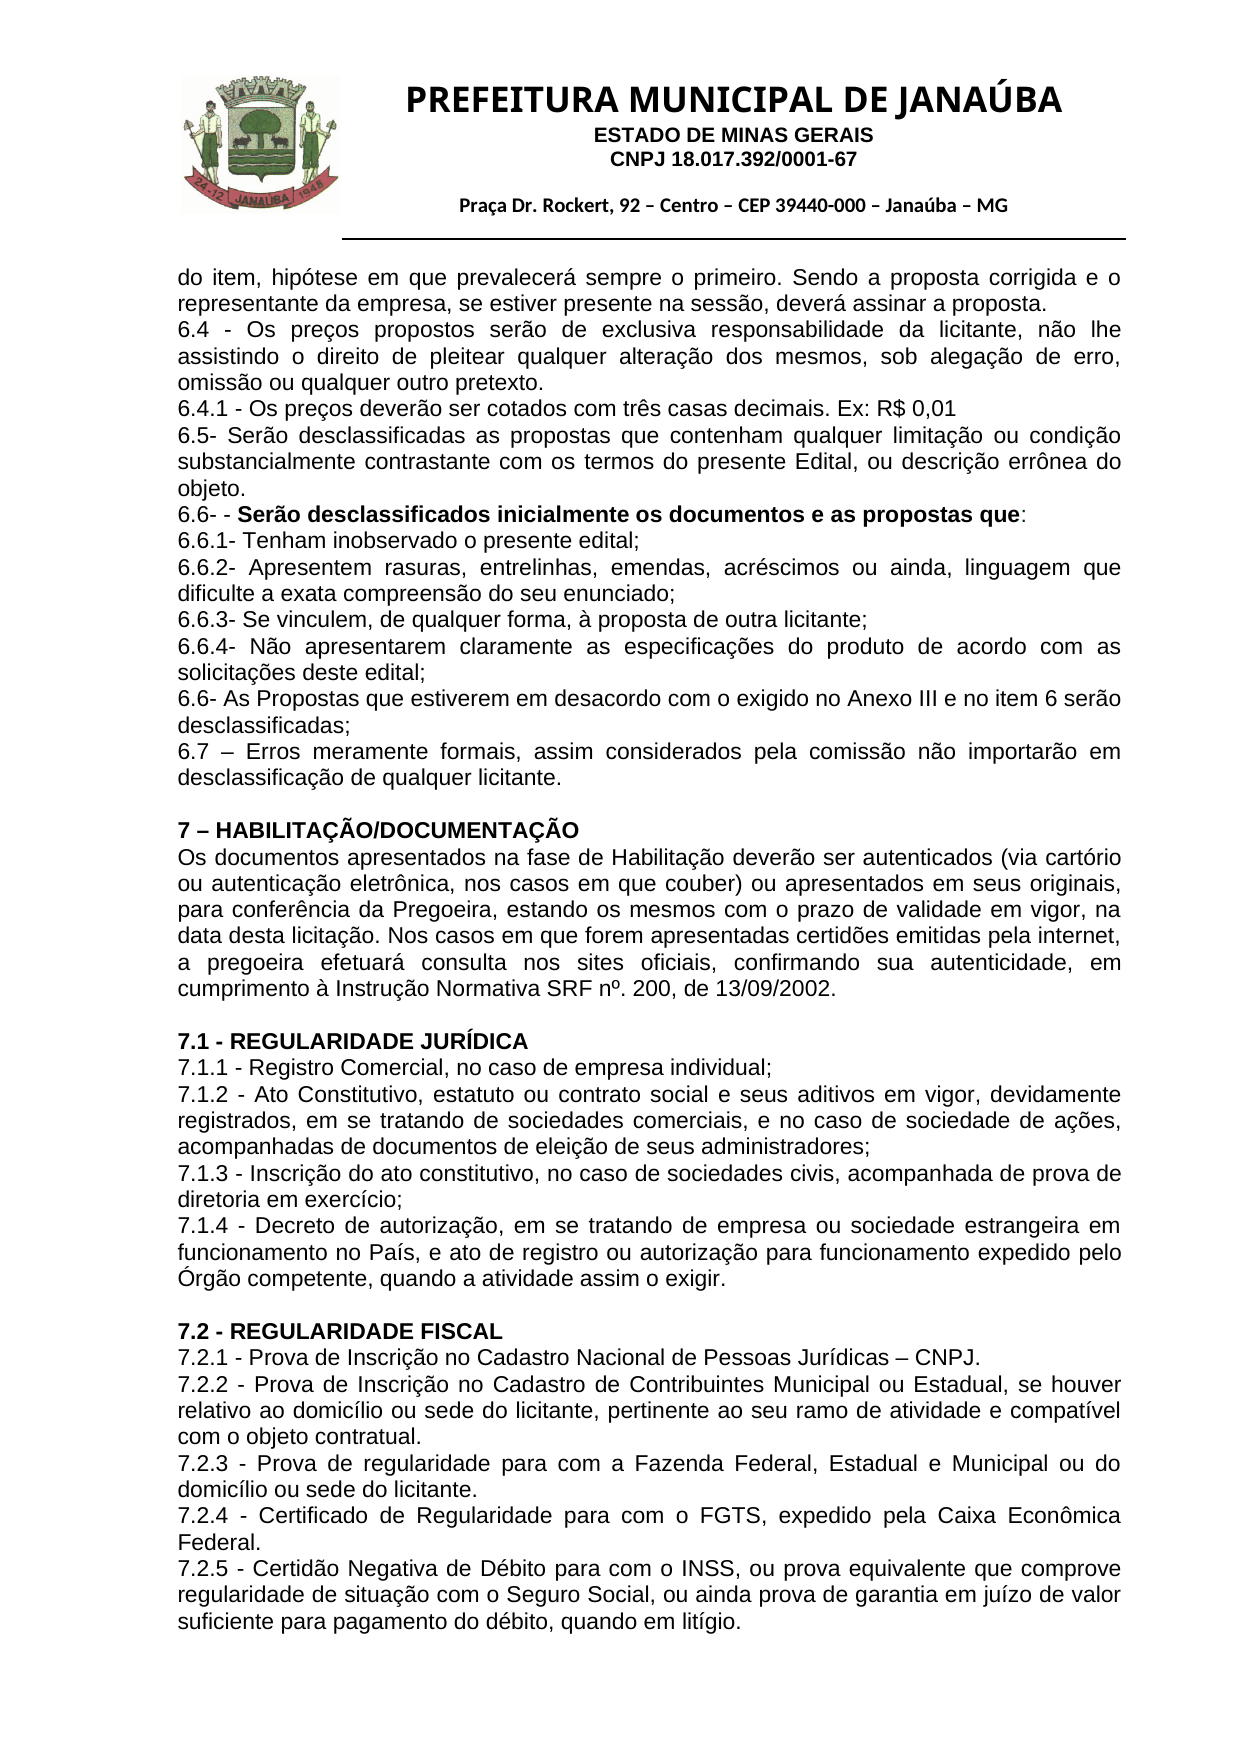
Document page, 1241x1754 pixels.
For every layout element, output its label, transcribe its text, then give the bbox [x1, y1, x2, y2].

text 7.2.4 - Certificado de Regularidade para com o FGTS, expedido pela Caixa Econômica Federal. [177, 1502, 1122, 1555]
text 6.4 - Os preços propostos serão de exclusiva responsabilidade da licitante, não lhe assistindo o direito de pleitear qualquer alteração dos mesmos, sob alegação de erro, omissão ou qualquer outro pretexto. [177, 316, 1122, 395]
text 6.6.4- Não apresentarem claramente as especificações do produto de acordo com as solicitações deste edital; [177, 633, 1122, 685]
text 6.5- Serão desclassificadas as propostas que contenham qualquer limitação ou condição substancialmente contrastante com os termos do presente Edital, ou descrição errônea do objeto. [177, 422, 1122, 501]
text 7.1.2 - Ato Constitutivo, estatuto ou contrato social e seus aditivos em vigor, devidamente registrados, em se tratando de sociedades comerciais, e no caso de sociedade de ações, acompanhadas de documentos de eleição de seus administradores; [177, 1081, 1122, 1160]
text 7.1.4 - Decreto de autorização, em se tratando de empresa ou sociedade estrangeira em funcionamento no País, e ato de registro ou autorização para funcionamento expedido pelo Órgão competente, quando a atividade assim o exigir. [177, 1212, 1122, 1291]
text 7.2.1 - Prova de Inscrição no Cadastro Nacional de Pessoas Jurídicas – CNPJ. [177, 1344, 1122, 1371]
text 7.1 - REGULARIDADE JURÍDICA [177, 1028, 1122, 1054]
text 7.1.3 - Inscrição do ato constitutivo, no caso de sociedades civis, acompanhada de prova de diretoria em exercício; [177, 1160, 1122, 1212]
text 7.2.3 - Prova de regularidade para com a Fazenda Federal, Estadual e Municipal ou do domicílio ou sede do licitante. [177, 1449, 1122, 1502]
text 7.1.1 - Registro Comercial, no caso de empresa individual; [177, 1054, 1122, 1081]
text 7 – HABILITAÇÃO/DOCUMENTAÇÃO [177, 817, 1122, 843]
text 7.2 - REGULARIDADE FISCAL [177, 1318, 1122, 1344]
text 6.6.3- Se vinculem, de qualquer forma, à proposta de outra licitante; [177, 606, 1122, 633]
text 6.4.1 - Os preços deverão ser cotados com três casas decimais. Ex: R$ 0,01 [177, 395, 1122, 422]
text 6.6- - Serão desclassificados inicialmente os documentos e as propostas que: [177, 501, 1122, 527]
text 7.2.2 - Prova de Inscrição no Cadastro de Contribuintes Municipal ou Estadual, se houver relativo ao domicílio ou sede do licitante, pertinente ao seu ramo de atividade e compatível com o objeto contratual. [177, 1371, 1122, 1449]
text 7.2.5 - Certidão Negativa de Débito para com o INSS, ou prova equivalente que comprove regularidade de situação com o Seguro Social, ou ainda prova de garantia em juízo de valor suficiente para pagamento do débito, quando em litígio. [177, 1555, 1122, 1634]
picture [180, 75, 341, 214]
text Os documentos apresentados na fase de Habilitação deverão ser autenticados (via cartório ou autenticação eletrônica, nos casos em que couber) ou apresentados em seus originais, para conferência da Pregoeira, estando os mesmos com o prazo de validade em vigor, na data desta licitação. Nos casos em que forem apresentadas certidões emitidas pela internet, a pregoeira efetuará consulta nos sites oficiais, confirmando sua autenticidade, em cumprimento à Instrução Normativa SRF nº. 200, de 13/09/2002. [177, 843, 1122, 1002]
text 6.6- As Propostas que estiverem em desacordo com o exigido no Anexo III e no item 6 serão desclassificadas; [177, 685, 1122, 738]
text 6.7 – Erros meramente formais, assim considerados pela comissão não importarão em desclassificação de qualquer licitante. [177, 738, 1122, 791]
text 6.6.1- Tenham inobservado o presente edital; [177, 527, 1122, 553]
text 6.6.2- Apresentem rasuras, entrelinhas, emendas, acréscimos ou ainda, linguagem que dificulte a exata compreensão do seu enunciado; [177, 553, 1122, 606]
